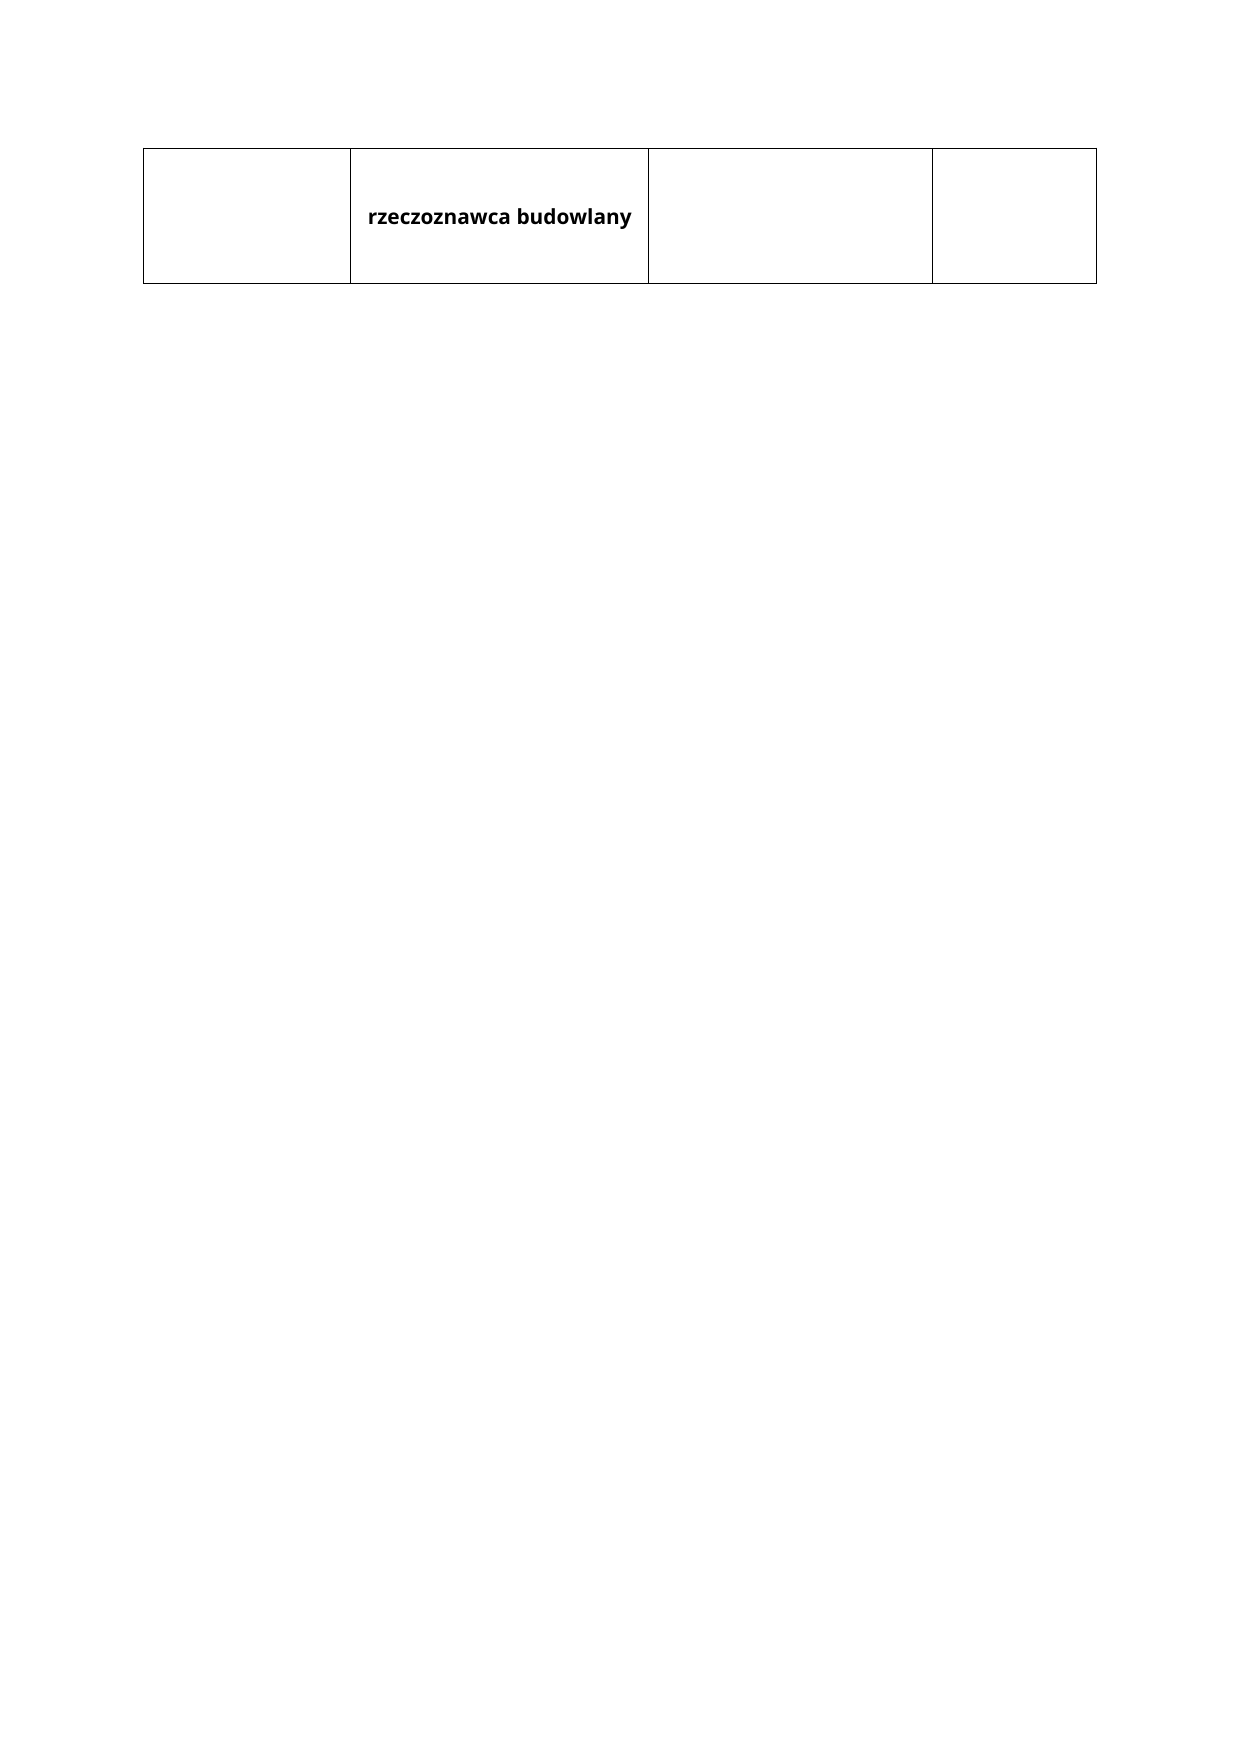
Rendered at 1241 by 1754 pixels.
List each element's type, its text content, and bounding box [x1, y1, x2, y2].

table_cell [144, 149, 350, 283]
table_cell rzeczoznawca budowlany [351, 149, 648, 283]
table_cell [933, 149, 1096, 283]
table_cell [649, 149, 932, 283]
